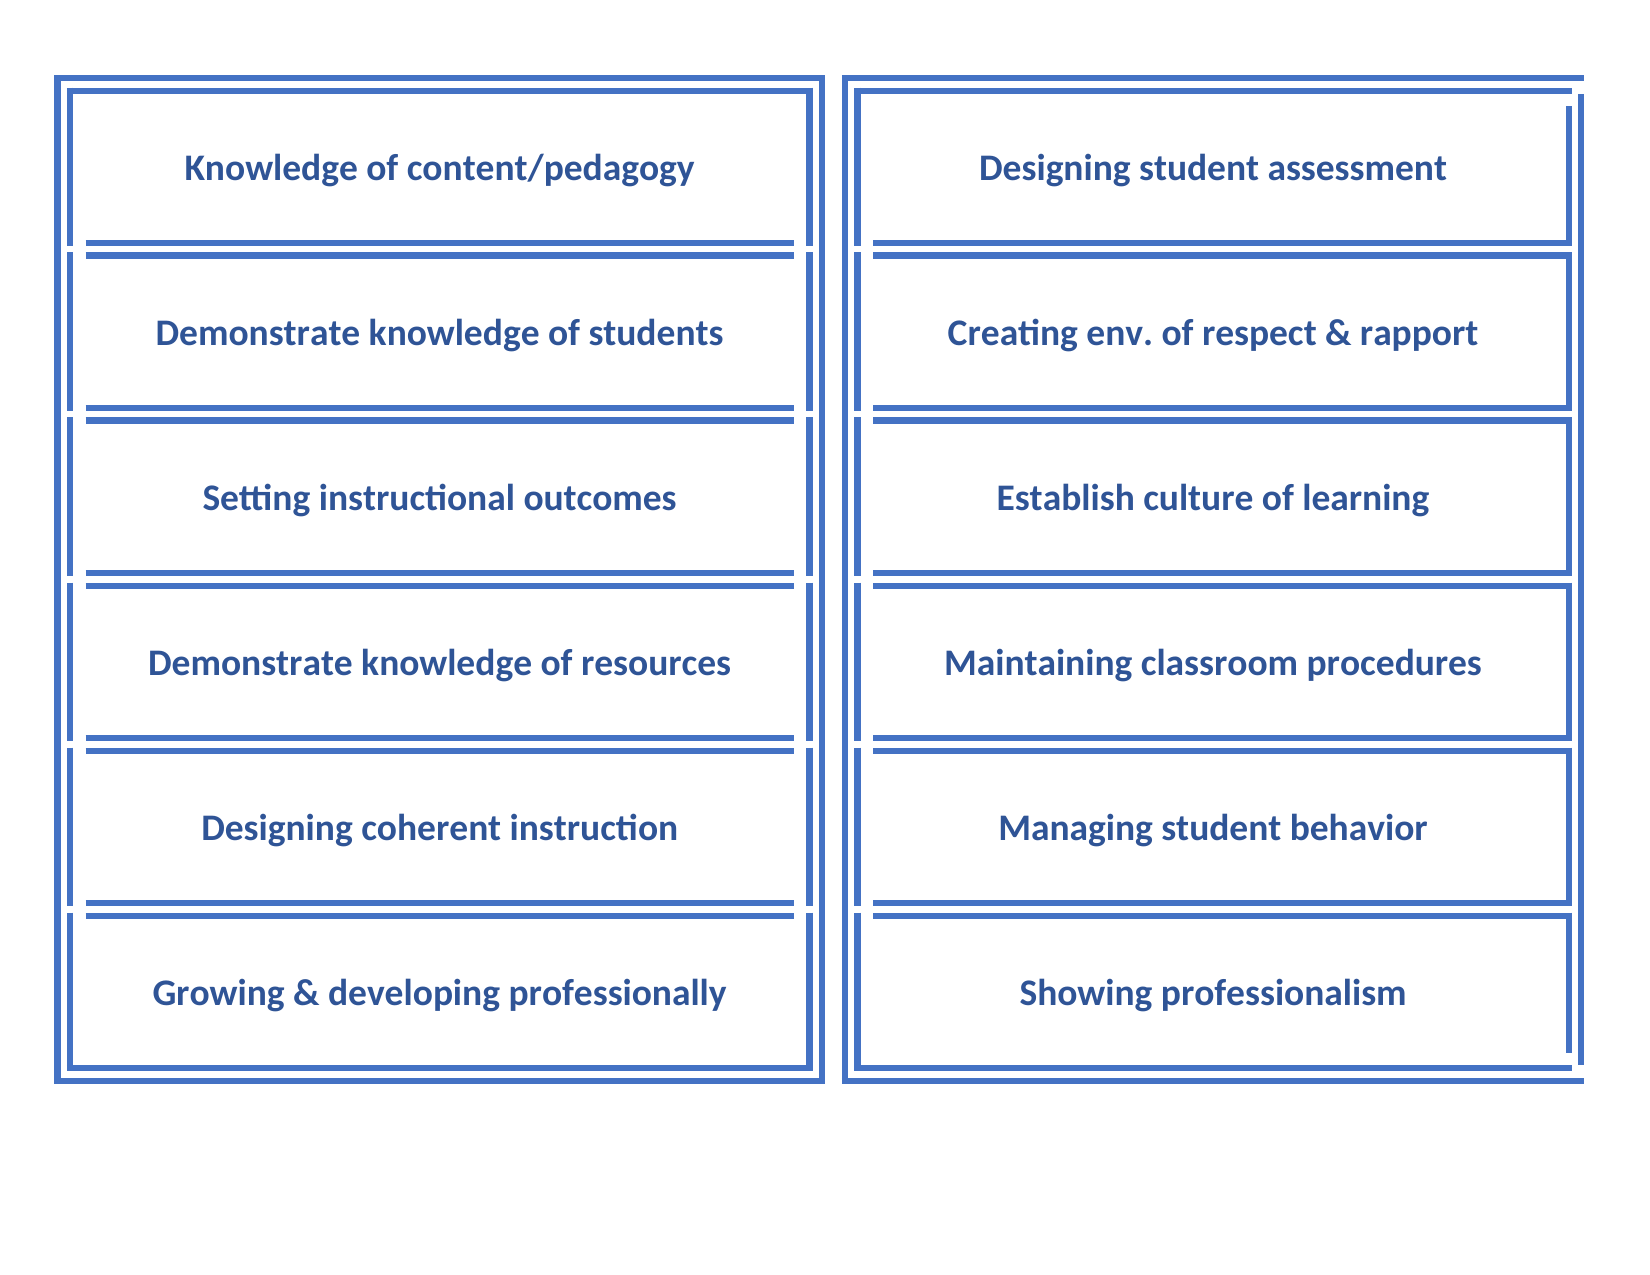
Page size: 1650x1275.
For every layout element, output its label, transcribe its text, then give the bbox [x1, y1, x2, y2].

table_cell Establish culture of learning [851, 405, 1575, 570]
table_cell Showing professionalism [851, 900, 1575, 1065]
table_cell Maintaining classroom procedures [851, 570, 1575, 735]
table_cell Designing student assessment [851, 81, 1575, 240]
table_cell Managing student behavior [851, 735, 1575, 900]
table_cell Creating env. of respect & rapport [851, 240, 1575, 405]
table_cell Demonstrate knowledge of resources [64, 570, 816, 735]
table_cell Designing coherent instruction [64, 735, 816, 900]
table_cell Growing & developing professionally [64, 900, 816, 1065]
table_cell Setting instructional outcomes [64, 405, 816, 570]
table_header Knowledge of content/pedagogy [64, 81, 816, 240]
table_cell Demonstrate knowledge of students [64, 240, 816, 405]
